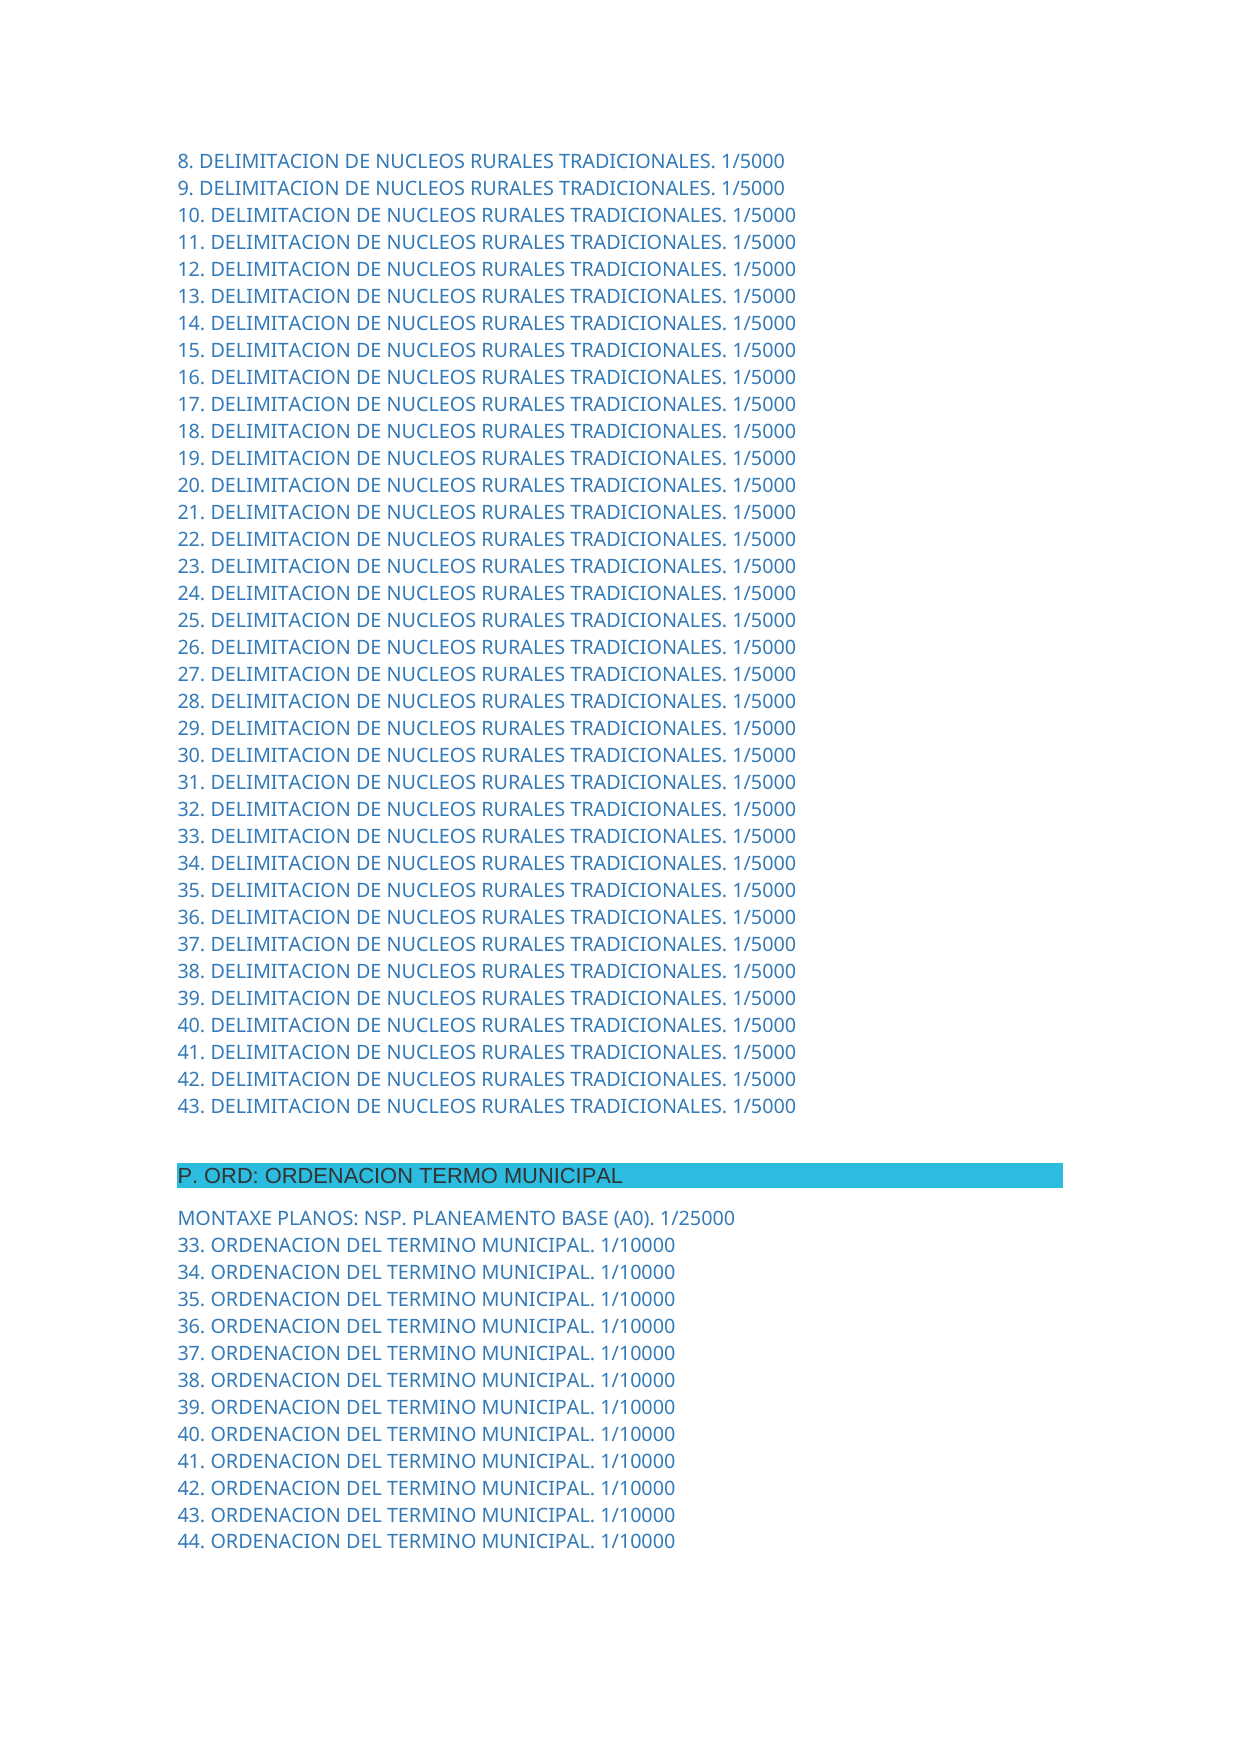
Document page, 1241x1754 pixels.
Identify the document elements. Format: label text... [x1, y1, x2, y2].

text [177, 1204, 1063, 1555]
text P. ORD: ORDENACION TERMO MUNICIPAL [177, 1163, 1063, 1188]
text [177, 148, 1063, 1119]
